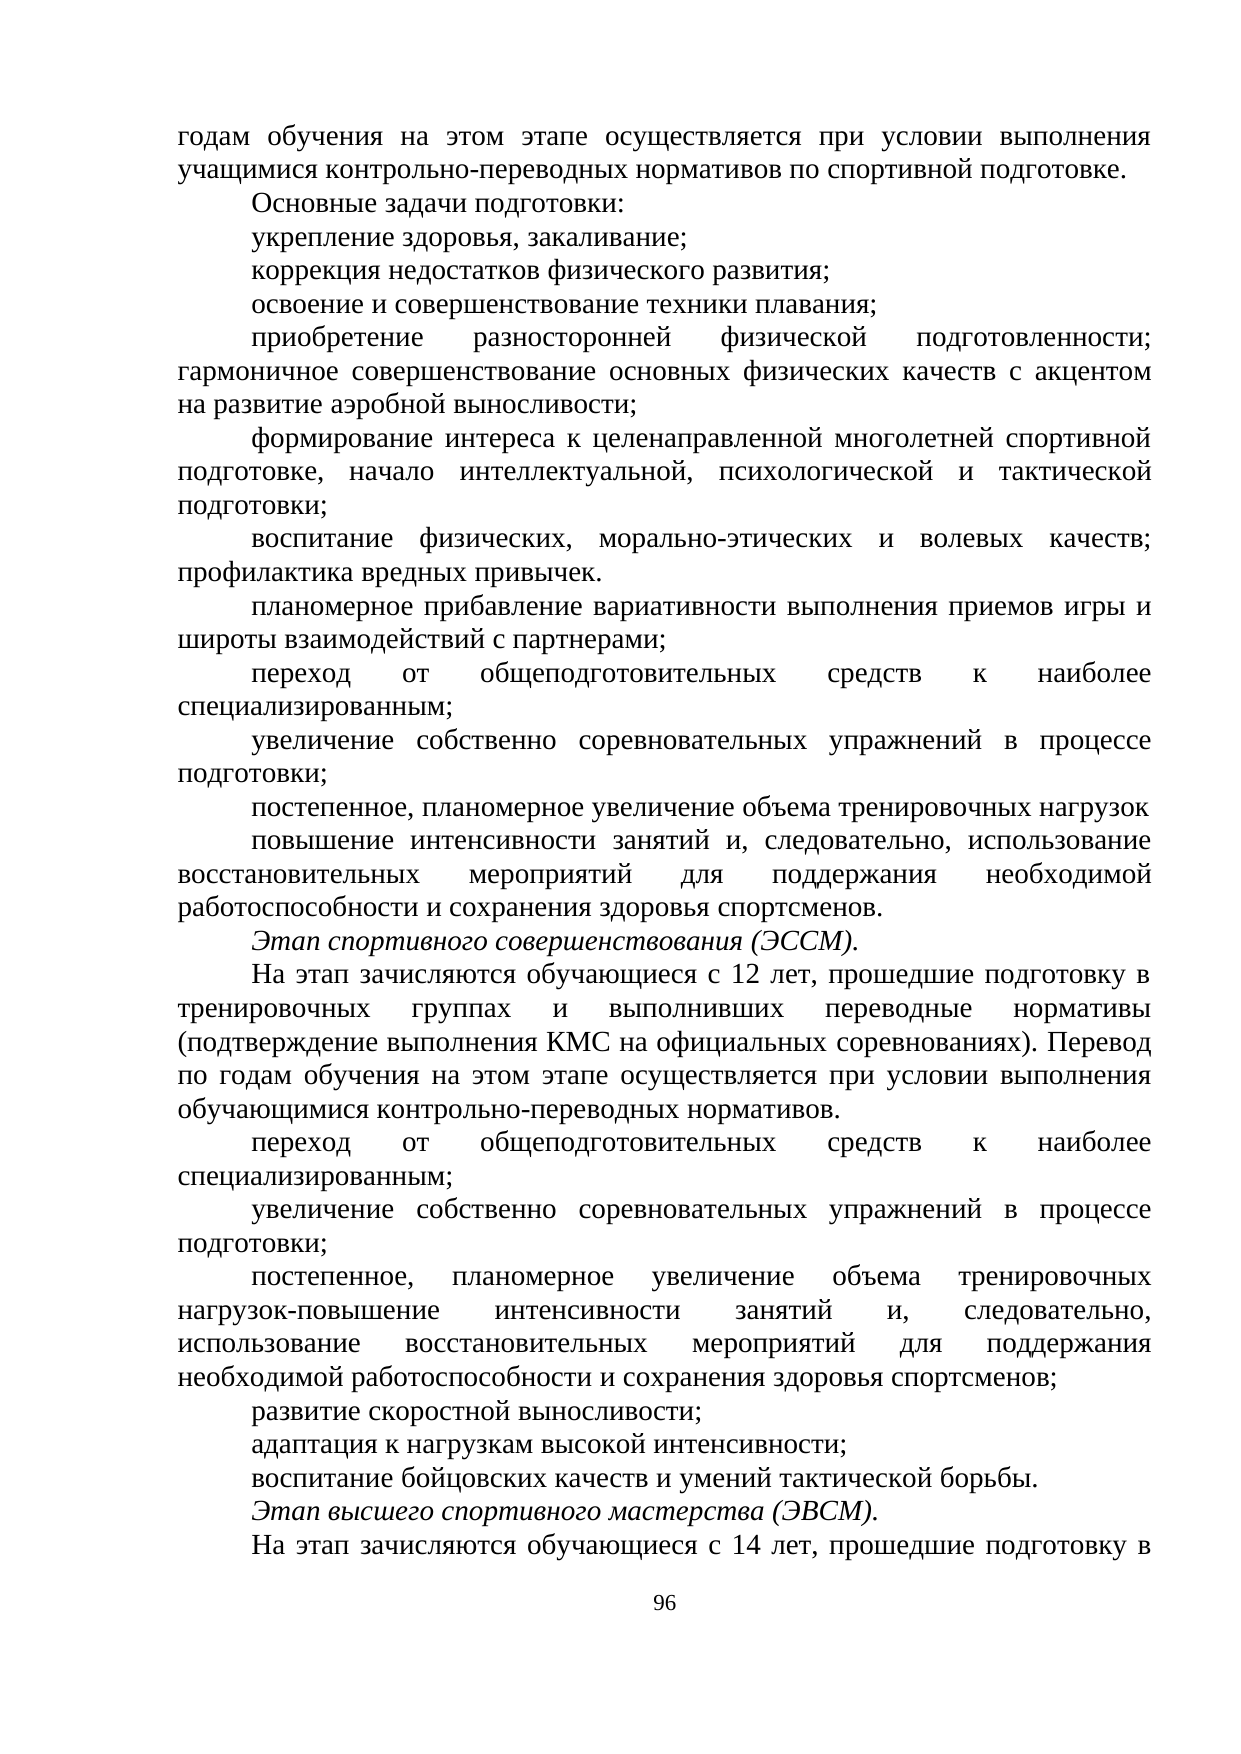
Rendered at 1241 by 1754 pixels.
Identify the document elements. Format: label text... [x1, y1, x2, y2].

text формирование интереса к целенаправленной многолетней спортивной подготовке, начало интеллектуальной, психологической и тактической подготовки; [177, 420, 1152, 521]
text постепенное, планомерное увеличение объема тренировочных нагрузок [177, 789, 1152, 822]
text переход от общеподготовительных средств к наиболее специализированным; [177, 655, 1152, 722]
text постепенное, планомерное увеличение объема тренировочных нагрузок-повышение интенсивности занятий и, следовательно, использование восстановительных мероприятий для поддержания необходимой работоспособности и сохранения здоровья спортсменов; [177, 1258, 1152, 1393]
text приобретение разносторонней физической подготовленности; гармоничное совершенствование основных физических качеств с акцентом на развитие аэробной выносливости; [177, 319, 1152, 420]
text Основные задачи подготовки: [177, 185, 1152, 219]
text планомерное прибавление вариативности выполнения приемов игры и широты взаимодействий с партнерами; [177, 588, 1152, 655]
text переход от общеподготовительных средств к наиболее специализированным; [177, 1124, 1152, 1191]
text коррекция недостатков физического развития; [177, 252, 1152, 286]
text укрепление здоровья, закаливание; [177, 219, 1152, 252]
text адаптация к нагрузкам высокой интенсивности; [177, 1426, 1152, 1460]
text освоение и совершенствование техники плавания; [177, 286, 1152, 319]
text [177, 118, 1152, 185]
text Этап спортивного совершенствования (ЭССМ). [177, 923, 1152, 957]
text воспитание физических, морально-этических и волевых качеств; профилактика вредных привычек. [177, 521, 1152, 588]
text воспитание бойцовских качеств и умений тактической борьбы. [177, 1460, 1152, 1493]
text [177, 1527, 1152, 1560]
text повышение интенсивности занятий и, следовательно, использование восстановительных мероприятий для поддержания необходимой работоспособности и сохранения здоровья спортсменов. [177, 822, 1152, 923]
text На этап зачисляются обучающиеся с 12 лет, прошедшие подготовку в тренировочных группах и выполнивших переводные нормативы (подтверждение выполнения КМС на официальных соревнованиях). Перевод по годам обучения на этом этапе осуществляется при условии выполнения обучающимися контрольно-переводных нормативов. [177, 957, 1152, 1124]
text увеличение собственно соревновательных упражнений в процессе подготовки; [177, 722, 1152, 789]
text Этап высшего спортивного мастерства (ЭВСМ). [177, 1493, 1152, 1527]
text развитие скоростной выносливости; [177, 1393, 1152, 1426]
text увеличение собственно соревновательных упражнений в процессе подготовки; [177, 1191, 1152, 1258]
